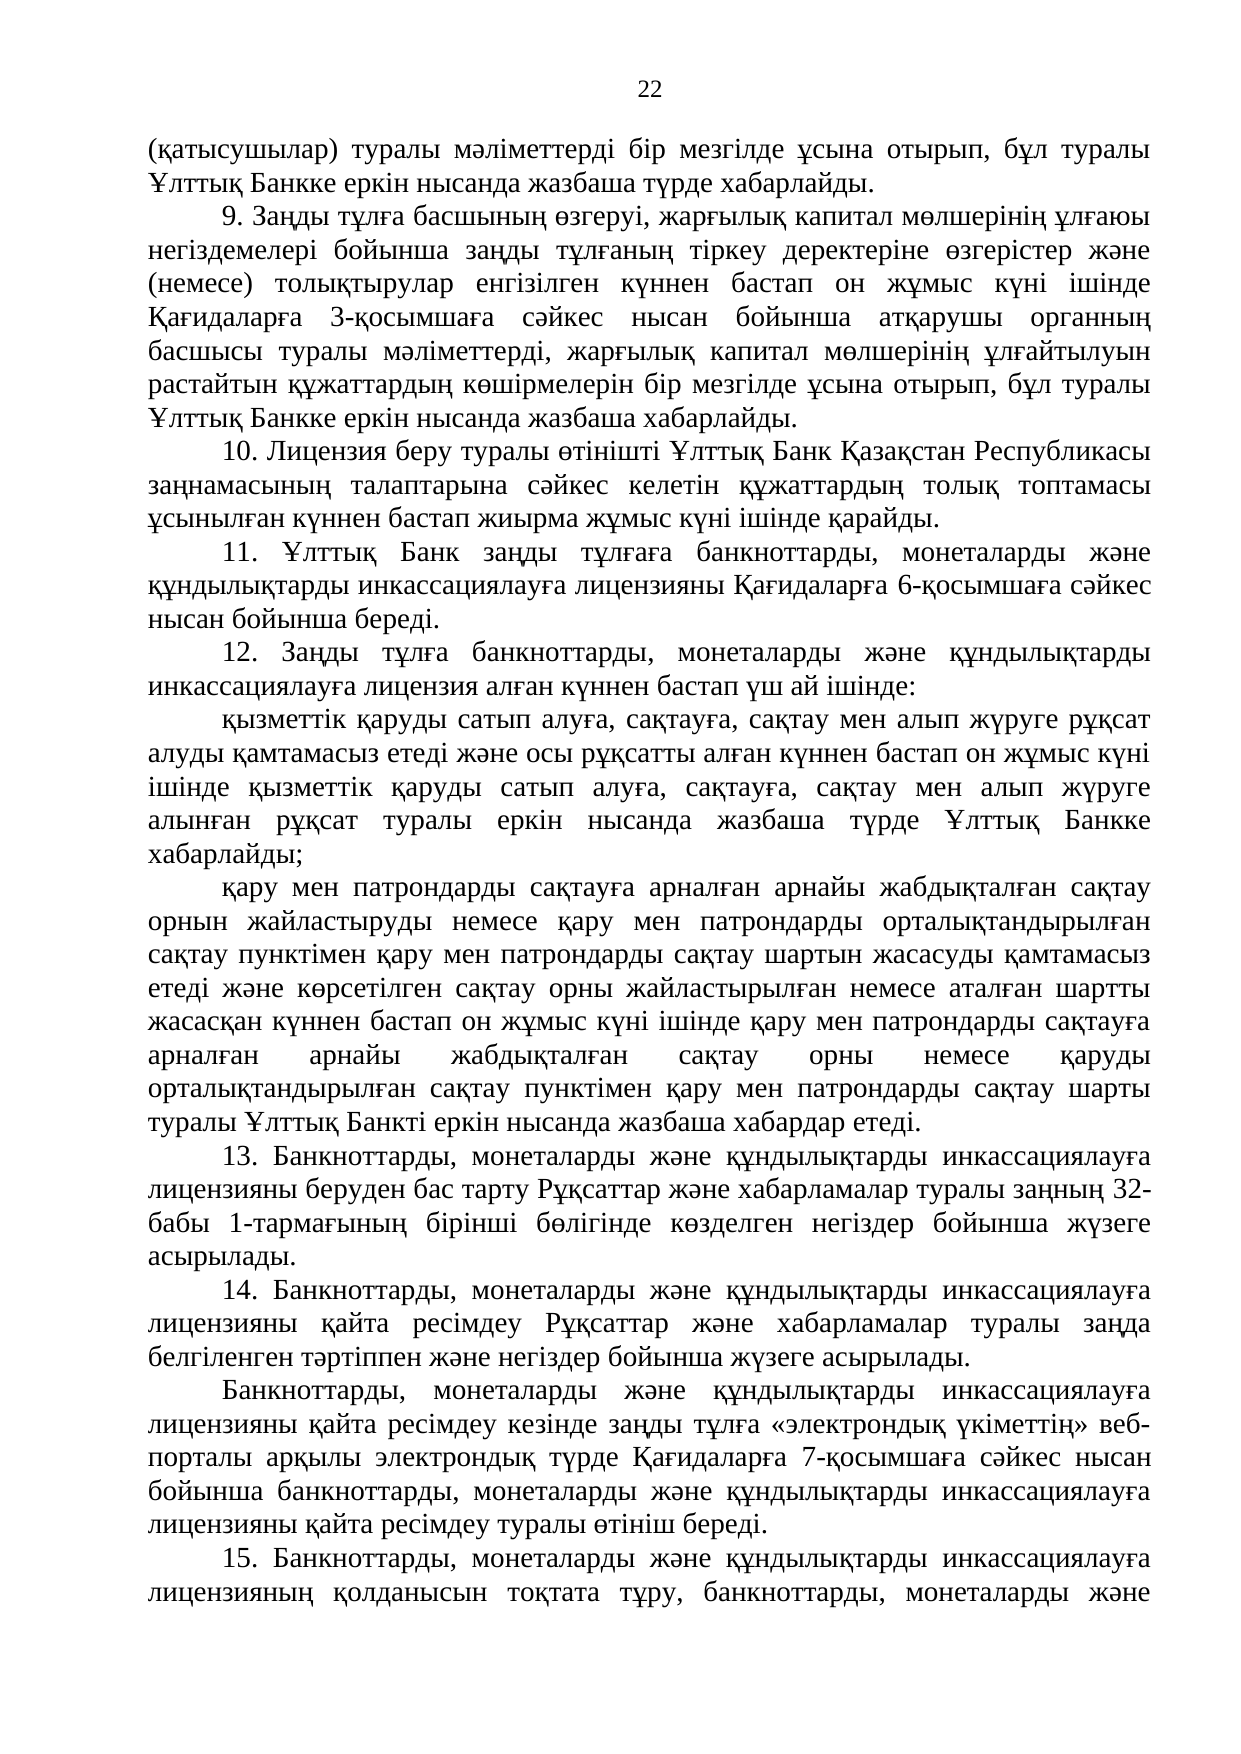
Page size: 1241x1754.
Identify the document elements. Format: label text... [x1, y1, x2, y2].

text 11. Ұлттық Банк заңды тұлғаға банкноттарды, монеталарды және құндылықтарды инкассациялауға лицензияны Қағидаларға 6-қосымшаға сәйкес нысан бойынша береді. [148, 534, 1152, 634]
text 12. Заңды тұлға банкноттарды, монеталарды және құндылықтарды инкассациялауға лицензия алған күннен бастап үш ай ішінде: [148, 634, 1152, 702]
text 14. Банкноттарды, монеталарды және құндылықтарды инкассациялауға лицензияны қайта ресімдеу Рұқсаттар және хабарламалар туралы заңда белгіленген тәртіппен және негіздер бойынша жүзеге асырылады. [148, 1272, 1152, 1372]
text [148, 1540, 1152, 1607]
text 13. Банкноттарды, монеталарды және құндылықтарды инкассациялауға лицензияны беруден бас тарту Рұқсаттар және хабарламалар туралы заңның 32-бабы 1-тармағының бірінші бөлігінде көзделген негіздер бойынша жүзеге асырылады. [148, 1138, 1152, 1272]
text 9. Заңды тұлға басшының өзгеруі, жарғылық капитал мөлшерінің ұлғаюы негіздемелері бойынша заңды тұлғаның тіркеу деректеріне өзгерістер және (немесе) толықтырулар енгізілген күннен бастап он жұмыс күні ішінде Қағидаларға 3-қосымшаға сәйкес нысан бойынша атқарушы органның басшысы туралы мәліметтерді, жарғылық капитал мөлшерінің ұлғайтылуын растайтын құжаттардың көшірмелерін бір мезгілде ұсына отырып, бұл туралы Ұлттық Банкке еркін нысанда жазбаша хабарлайды. [148, 198, 1152, 433]
text Банкноттарды, монеталарды және құндылықтарды инкассациялауға лицензияны қайта ресімдеу кезінде заңды тұлға «электрондық үкіметтің» веб-порталы арқылы электрондық түрде Қағидаларға 7-қосымшаға сәйкес нысан бойынша банкноттарды, монеталарды және құндылықтарды инкассациялауға лицензияны қайта ресімдеу туралы өтініш береді. [148, 1372, 1152, 1540]
text қару мен патрондарды сақтауға арналған арнайы жабдықталған сақтау орнын жайластыруды немесе қару мен патрондарды орталықтандырылған сақтау пунктімен қару мен патрондарды сақтау шартын жасасуды қамтамасыз етеді және көрсетілген сақтау орны жайластырылған немесе аталған шартты жасасқан күннен бастап он жұмыс күні ішінде қару мен патрондарды сақтауға арналған арнайы жабдықталған сақтау орны немесе қаруды орталықтандырылған сақтау пунктімен қару мен патрондарды сақтау шарты туралы Ұлттық Банкті еркін нысанда жазбаша хабардар етеді. [148, 869, 1152, 1138]
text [148, 131, 1152, 198]
text қызметтік қаруды сатып алуға, сақтауға, сақтау мен алып жүруге рұқсат алуды қамтамасыз етеді және осы рұқсатты алған күннен бастап он жұмыс күні ішінде қызметтік қаруды сатып алуға, сақтауға, сақтау мен алып жүруге алынған рұқсат туралы еркін нысанда жазбаша түрде Ұлттық Банкке хабарлайды; [148, 702, 1152, 869]
text 10. Лицензия беру туралы өтінішті Ұлттық Банк Қазақстан Республикасы заңнамасының талаптарына сәйкес келетін құжаттардың толық топтамасы ұсынылған күннен бастап жиырма жұмыс күні ішінде қарайды. [148, 433, 1152, 534]
